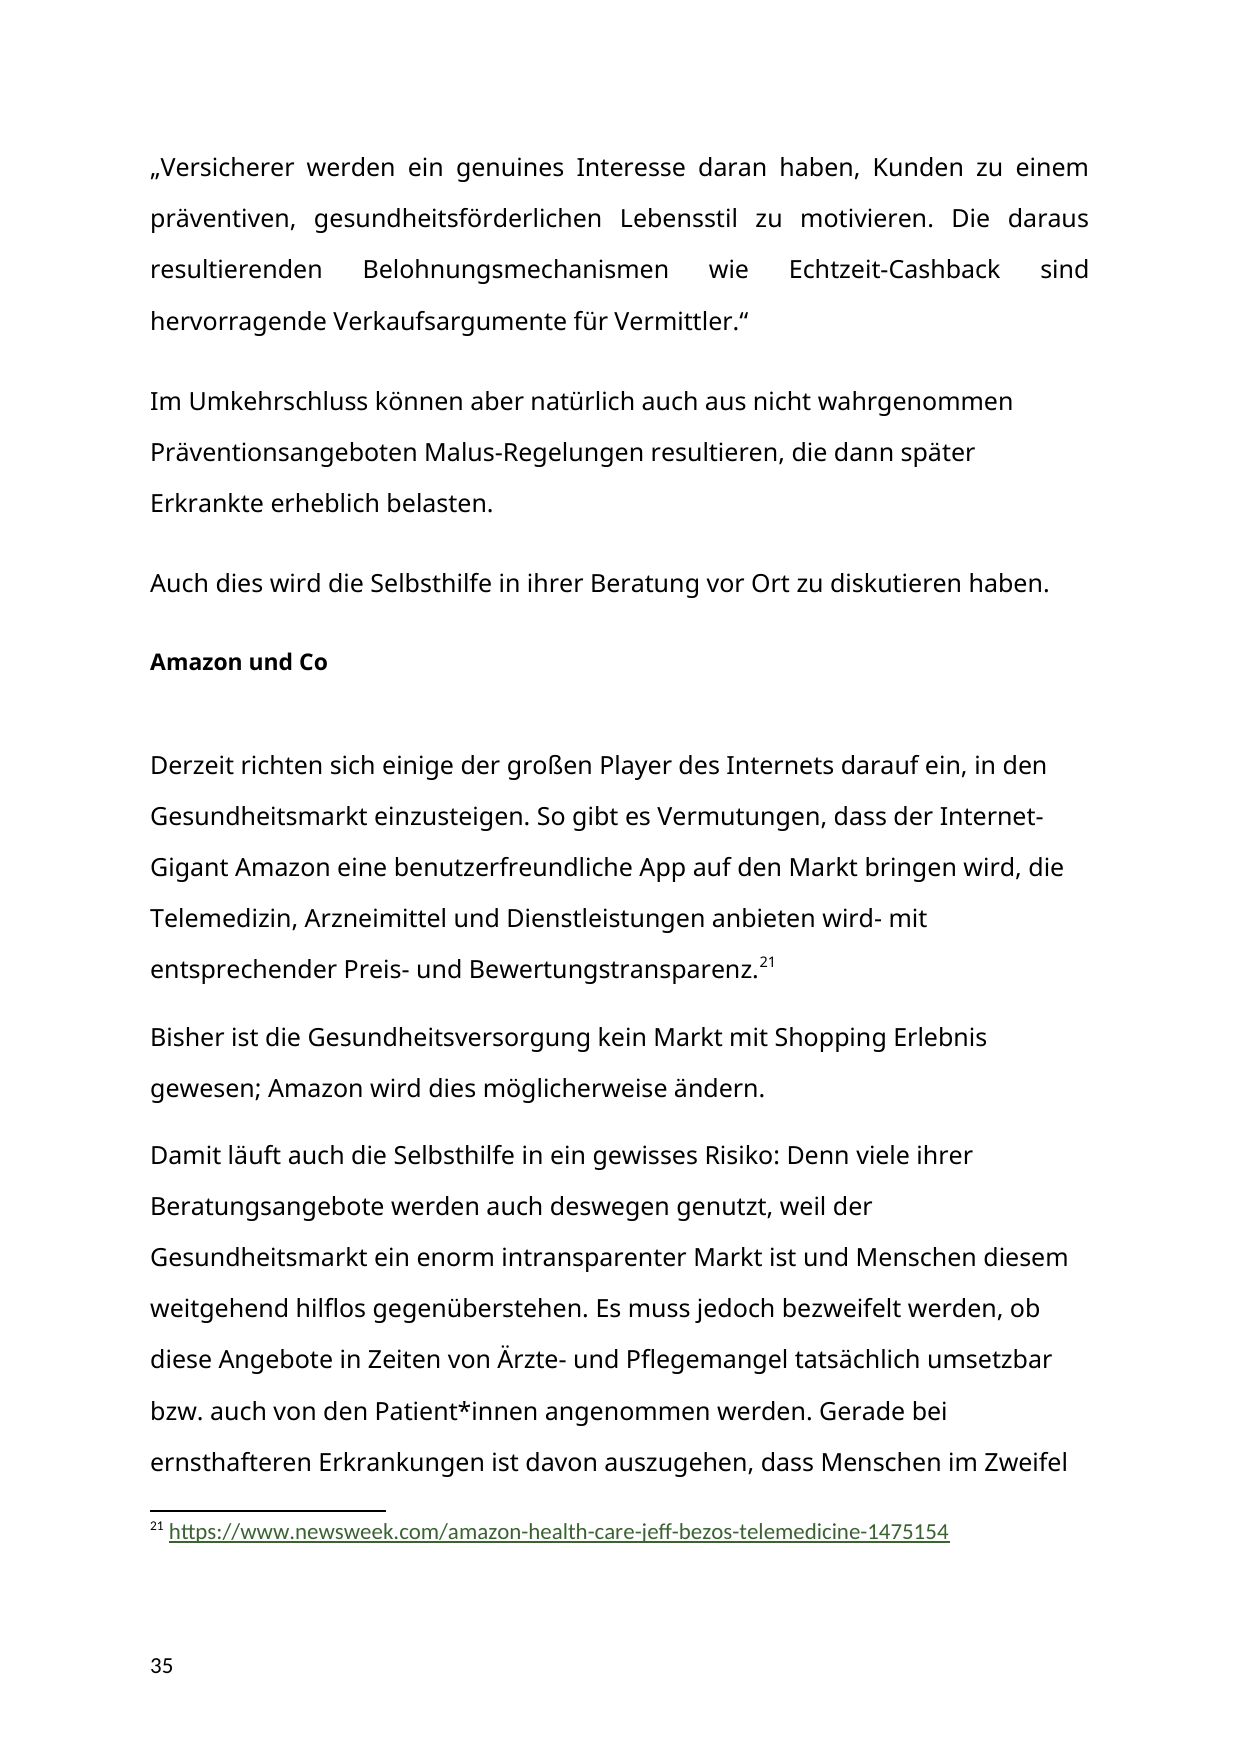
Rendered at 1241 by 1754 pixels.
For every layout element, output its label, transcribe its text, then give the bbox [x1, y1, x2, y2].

text Bisher ist die Gesundheitsversorgung kein Markt mit Shopping Erlebnis gewesen; Amazon wird dies möglicherweise ändern. [150, 1019, 1090, 1104]
text „Versicherer werden ein genuines Interesse daran haben, Kunden zu einem präventiven, gesundheitsförderlichen Lebensstil zu motivieren. Die daraus resultierenden Belohnungsmechanismen wie Echtzeit-Cashback sind hervorragende Verkaufsargumente für Vermittler.“ [150, 150, 1090, 337]
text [150, 1138, 1090, 1478]
text Derzeit richten sich einige der großen Player des Internets darauf ein, in den Gesundheitsmarkt einzusteigen. So gibt es Vermutungen, dass der Internet- Gigant Amazon eine benutzerfreundliche App auf den Markt bringen wird, die Telemedizin, Arzneimittel und Dienstleistungen anbieten wird- mit entsprechender Preis- und Bewertungstransparenz. [150, 747, 1090, 986]
text Auch dies wird die Selbsthilfe in ihrer Beratung vor Ort zu diskutieren haben. [150, 566, 1090, 600]
text Im Umkehrschluss können aber natürlich auch aus nicht wahrgenommen Präventionsangeboten Malus-Regelungen resultieren, die dann später Erkrankte erheblich belasten. [150, 383, 1090, 519]
subtitle Amazon und Co [150, 646, 1090, 677]
